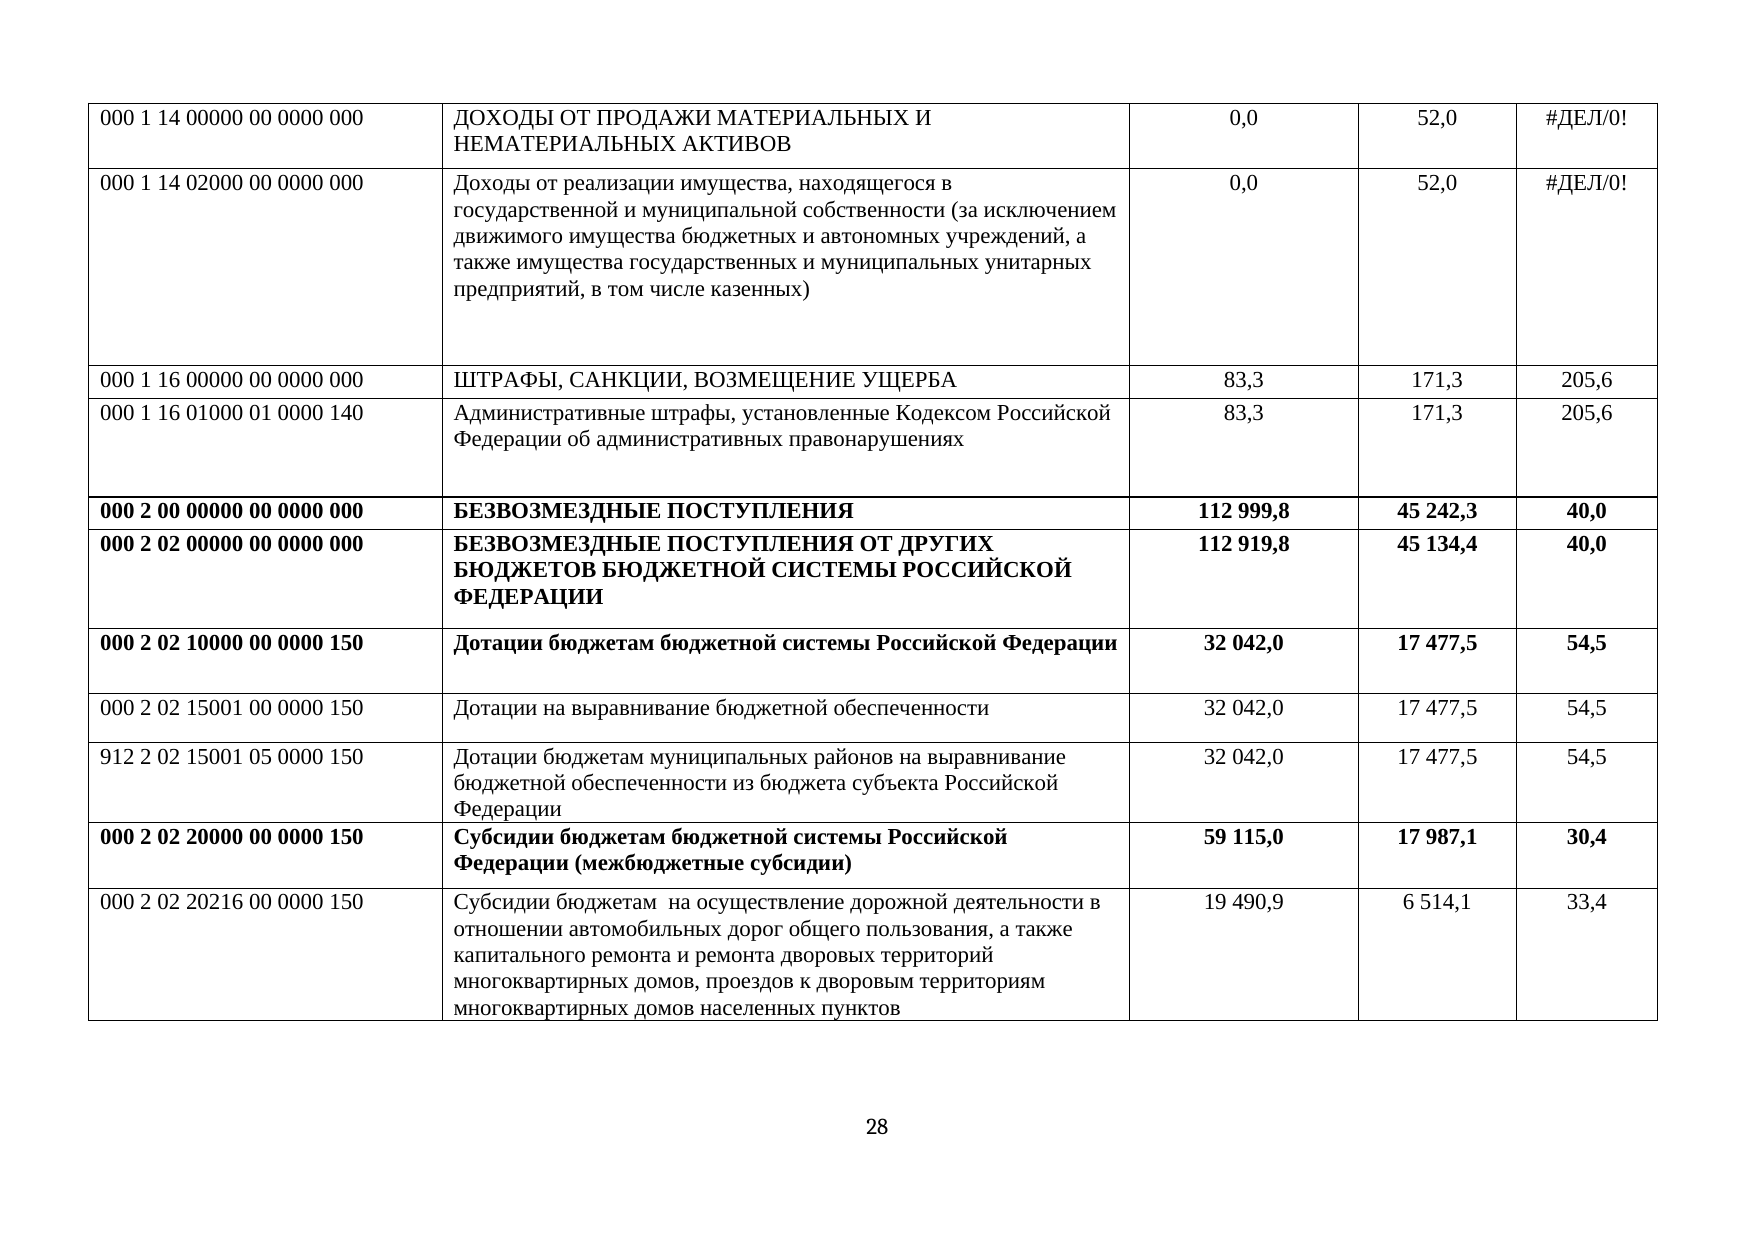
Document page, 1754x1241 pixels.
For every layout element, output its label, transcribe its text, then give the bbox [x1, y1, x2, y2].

table_cell 112 999,8 [1130, 498, 1358, 529]
table_cell 205,6 [1517, 366, 1657, 398]
table_cell 000 2 00 00000 00 0000 000 [89, 498, 442, 529]
table_cell 171,3 [1359, 366, 1516, 398]
table_cell 171,3 [1359, 399, 1516, 496]
table_cell 54,5 [1517, 743, 1657, 822]
table_cell Дотации бюджетам бюджетной системы Российской Федерации [443, 629, 1129, 693]
table_cell 000 2 02 00000 00 0000 000 [89, 530, 442, 628]
table_cell Субсидии бюджетам на осуществление дорожной деятельности в отношении автомобильных дорог общего пользования, а также капитального ремонта и ремонта дворовых территорий многоквартирных домов, проездов к дворовым территориям многоквартирных домов населенных пунктов [443, 889, 1129, 1020]
table_cell Доходы от реализации имущества, находящегося в государственной и муниципальной собственности (за исключением движимого имущества бюджетных и автономных учреждений, а также имущества государственных и муниципальных унитарных предприятий, в том числе казенных) [443, 169, 1129, 365]
table_cell 0,0 [1130, 104, 1358, 168]
table_cell 17 477,5 [1359, 743, 1516, 822]
table_cell 32 042,0 [1130, 694, 1358, 742]
table_cell 40,0 [1517, 498, 1657, 529]
table_cell ШТРАФЫ, САНКЦИИ, ВОЗМЕЩЕНИЕ УЩЕРБА [443, 366, 1129, 398]
table_cell 000 2 02 10000 00 0000 150 [89, 629, 442, 693]
table_cell Административные штрафы, установленные Кодексом Российской Федерации об административных правонарушениях [443, 399, 1129, 496]
table_cell 52,0 [1359, 104, 1516, 168]
table_cell 000 1 16 01000 01 0000 140 [89, 399, 442, 496]
table_cell 000 1 14 00000 00 0000 000 [89, 104, 442, 168]
table_cell БЕЗВОЗМЕЗДНЫЕ ПОСТУПЛЕНИЯ ОТ ДРУГИХ БЮДЖЕТОВ БЮДЖЕТНОЙ СИСТЕМЫ РОССИЙСКОЙ ФЕДЕРАЦИИ [443, 530, 1129, 628]
table_cell 40,0 [1517, 530, 1657, 628]
table_cell #ДЕЛ/0! [1517, 169, 1657, 365]
table_cell 6 514,1 [1359, 889, 1516, 1020]
table_cell 19 490,9 [1130, 889, 1358, 1020]
table_cell 54,5 [1517, 629, 1657, 693]
table_cell 912 2 02 15001 05 0000 150 [89, 743, 442, 822]
table_cell 112 919,8 [1130, 530, 1358, 628]
table_cell 000 2 02 20216 00 0000 150 [89, 889, 442, 1020]
table_cell 33,4 [1517, 889, 1657, 1020]
table_cell 17 987,1 [1359, 823, 1516, 887]
table_cell 205,6 [1517, 399, 1657, 496]
table_cell Субсидии бюджетам бюджетной системы Российской Федерации (межбюджетные субсидии) [443, 823, 1129, 887]
table_cell 32 042,0 [1130, 743, 1358, 822]
table_cell 17 477,5 [1359, 694, 1516, 742]
table_cell 000 2 02 20000 00 0000 150 [89, 823, 442, 887]
table_cell 59 115,0 [1130, 823, 1358, 887]
table_cell 0,0 [1130, 169, 1358, 365]
table_cell Дотации на выравнивание бюджетной обеспеченности [443, 694, 1129, 742]
table_cell 83,3 [1130, 366, 1358, 398]
table_cell #ДЕЛ/0! [1517, 104, 1657, 168]
table_cell 000 1 16 00000 00 0000 000 [89, 366, 442, 398]
table_cell 32 042,0 [1130, 629, 1358, 693]
table_cell 45 242,3 [1359, 498, 1516, 529]
table_cell БЕЗВОЗМЕЗДНЫЕ ПОСТУПЛЕНИЯ [443, 498, 1129, 529]
table_cell 30,4 [1517, 823, 1657, 887]
table_cell 000 2 02 15001 00 0000 150 [89, 694, 442, 742]
table_cell 000 1 14 02000 00 0000 000 [89, 169, 442, 365]
table_cell 52,0 [1359, 169, 1516, 365]
table_cell 45 134,4 [1359, 530, 1516, 628]
table_cell Дотации бюджетам муниципальных районов на выравнивание бюджетной обеспеченности из бюджета субъекта Российской Федерации [443, 743, 1129, 822]
table_cell ДОХОДЫ ОТ ПРОДАЖИ МАТЕРИАЛЬНЫХ И НЕМАТЕРИАЛЬНЫХ АКТИВОВ [443, 104, 1129, 168]
table_cell 54,5 [1517, 694, 1657, 742]
table_cell 17 477,5 [1359, 629, 1516, 693]
table_cell 83,3 [1130, 399, 1358, 496]
